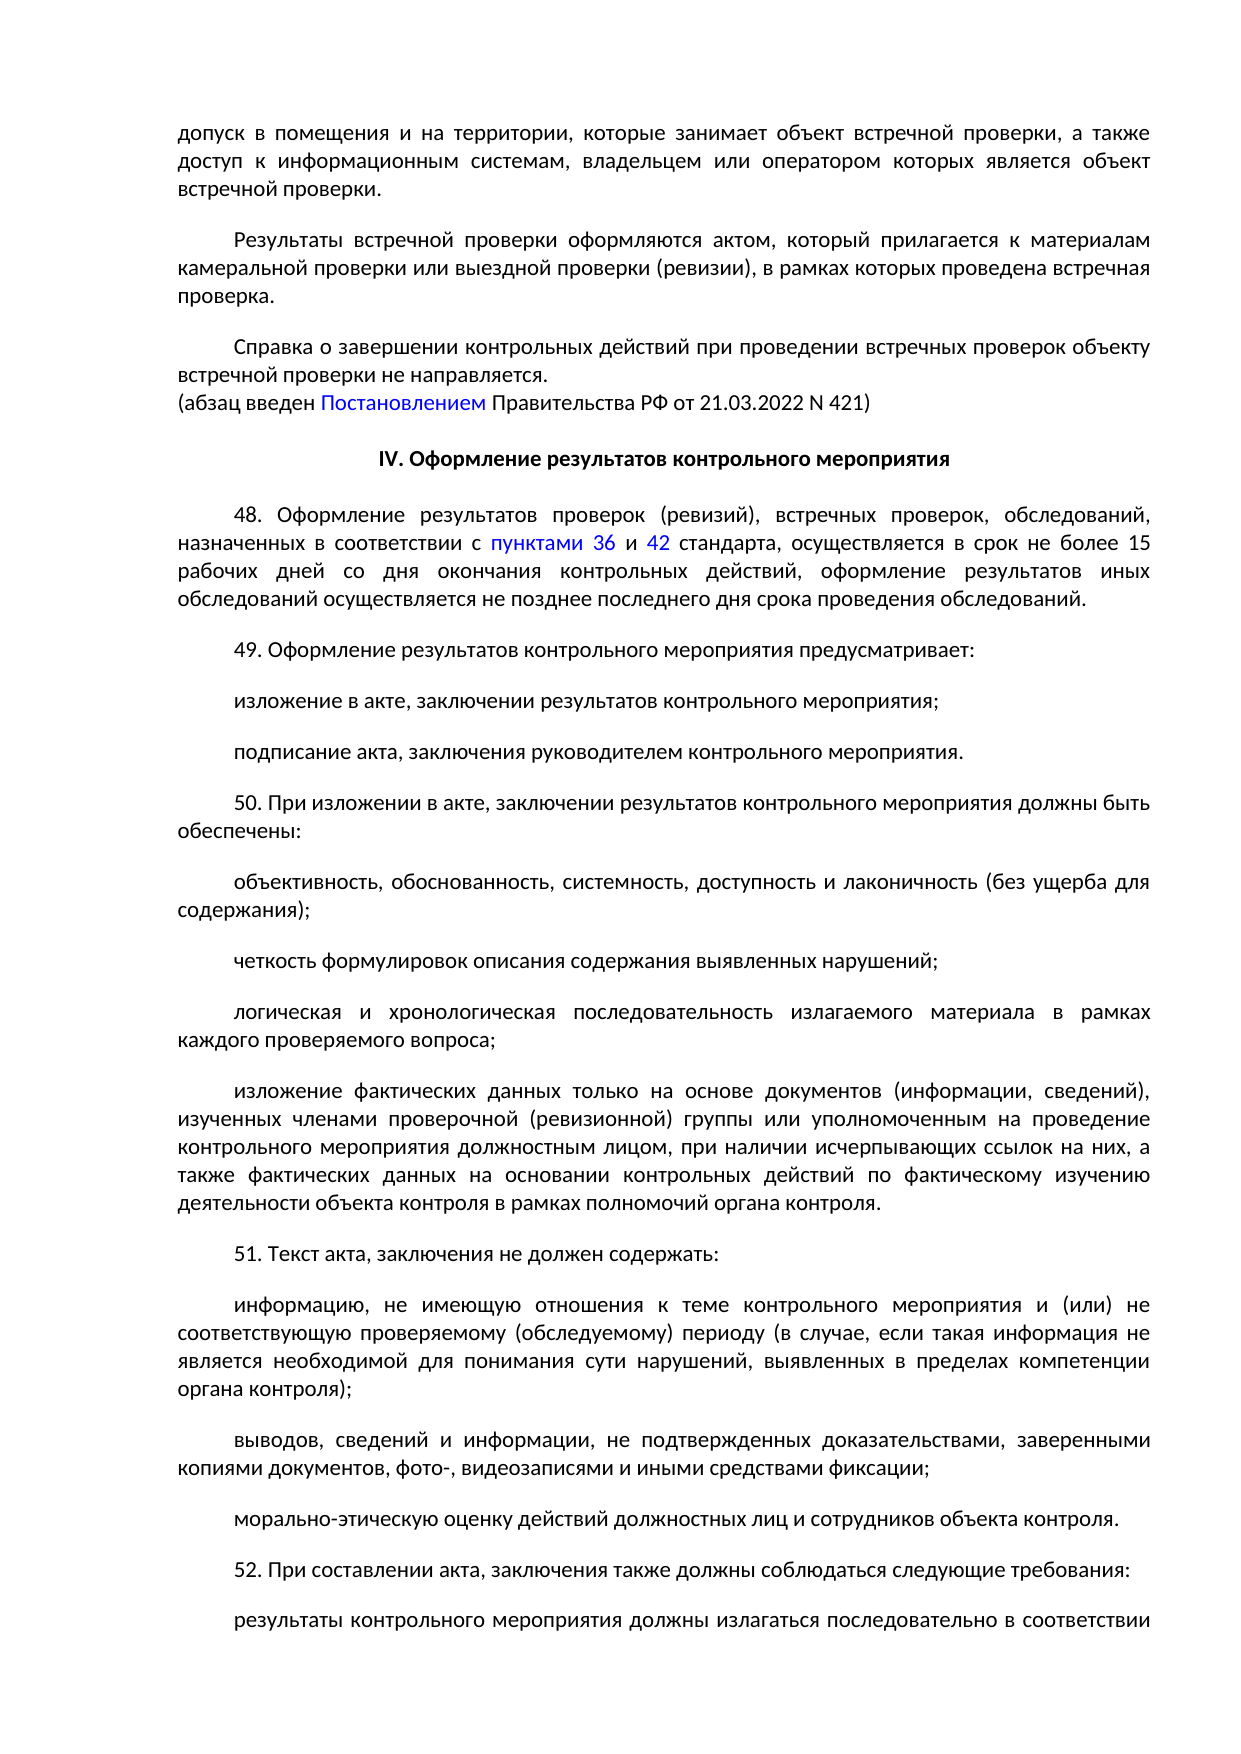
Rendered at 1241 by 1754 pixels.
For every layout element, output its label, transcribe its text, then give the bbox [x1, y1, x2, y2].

text 51. Текст акта, заключения не должен содержать: [177, 1239, 1152, 1267]
text объективность, обоснованность, системность, доступность и лаконичность (без ущерба для содержания); [177, 867, 1152, 923]
text (абзац введен Постановлением Правительства РФ от 21.03.2022 N 421) [177, 388, 1152, 416]
text логическая и хронологическая последовательность излагаемого материала в рамках каждого проверяемого вопроса; [177, 997, 1152, 1053]
title IV. Оформление результатов контрольного мероприятия [177, 444, 1152, 472]
text Справка о завершении контрольных действий при проведении встречных проверок объекту встречной проверки не направляется. [177, 332, 1152, 388]
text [177, 1606, 1152, 1634]
text четкость формулировок описания содержания выявленных нарушений; [177, 946, 1152, 974]
text 49. Оформление результатов контрольного мероприятия предусматривает: [177, 635, 1152, 663]
text морально-этическую оценку действий должностных лиц и сотрудников объекта контроля. [177, 1504, 1152, 1532]
text Результаты встречной проверки оформляются актом, который прилагается к материалам камеральной проверки или выездной проверки (ревизии), в рамках которых проведена встречная проверка. [177, 225, 1152, 309]
text подписание акта, заключения руководителем контрольного мероприятия. [177, 737, 1152, 765]
text изложение фактических данных только на основе документов (информации, сведений), изученных членами проверочной (ревизионной) группы или уполномоченным на проведение контрольного мероприятия должностным лицом, при наличии исчерпывающих ссылок на них, а также фактических данных на основании контрольных действий по фактическому изучению деятельности объекта контроля в рамках полномочий органа контроля. [177, 1076, 1152, 1216]
text информацию, не имеющую отношения к теме контрольного мероприятия и (или) не соответствующую проверяемому (обследуемому) периоду (в случае, если такая информация не является необходимой для понимания сути нарушений, выявленных в пределах компетенции органа контроля); [177, 1290, 1152, 1402]
text 50. При изложении в акте, заключении результатов контрольного мероприятия должны быть обеспечены: [177, 788, 1152, 844]
text 48. Оформление результатов проверок (ревизий), встречных проверок, обследований, назначенных в соответствии с пунктами 36 и 42 стандарта, осуществляется в срок не более 15 рабочих дней со дня окончания контрольных действий, оформление результатов иных обследований осуществляется не позднее последнего дня срока проведения обследований. [177, 500, 1152, 612]
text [177, 118, 1152, 202]
text выводов, сведений и информации, не подтвержденных доказательствами, заверенными копиями документов, фото-, видеозаписями и иными средствами фиксации; [177, 1425, 1152, 1481]
text изложение в акте, заключении результатов контрольного мероприятия; [177, 686, 1152, 714]
text 52. При составлении акта, заключения также должны соблюдаться следующие требования: [177, 1555, 1152, 1583]
